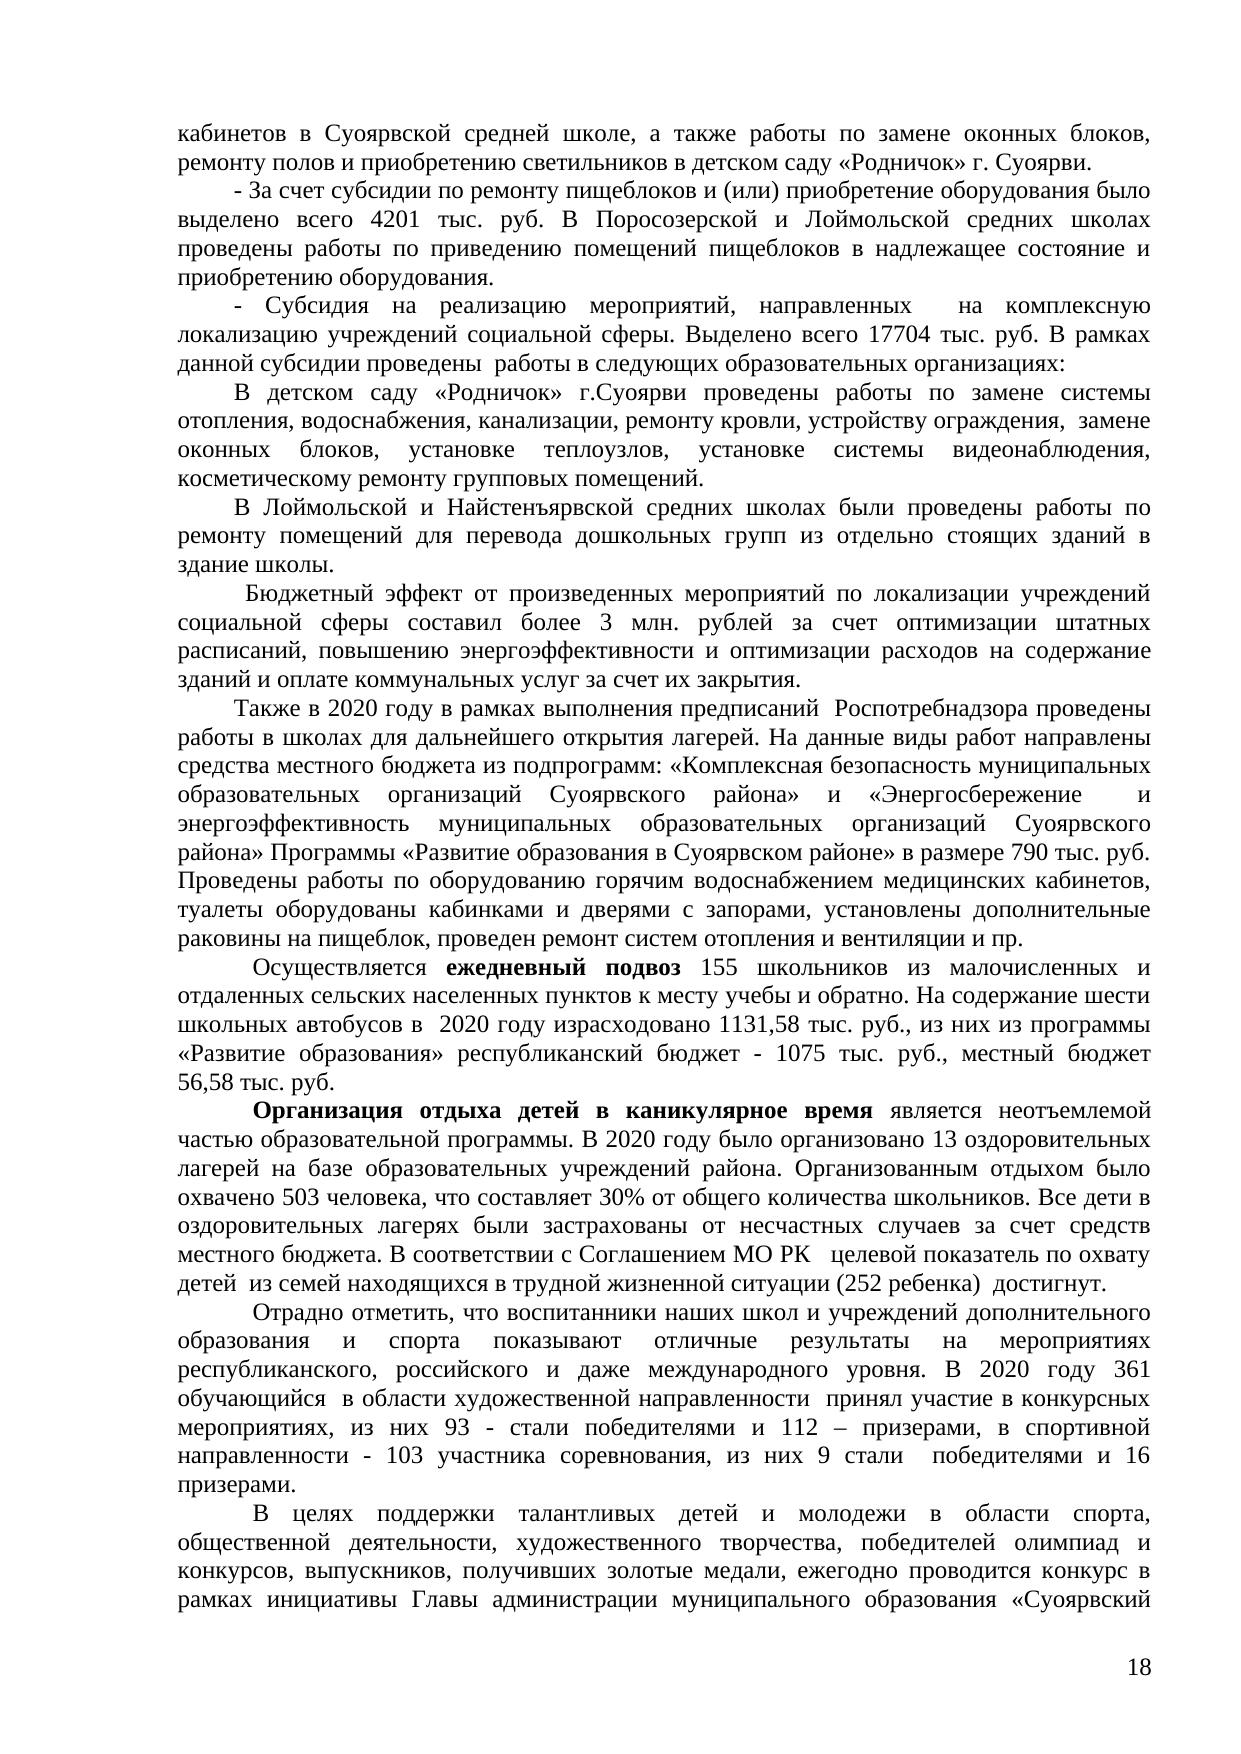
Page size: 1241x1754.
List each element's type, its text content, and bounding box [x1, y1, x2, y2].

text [177, 118, 1152, 176]
text Осуществляется ежедневный подвоз 155 школьников из малочисленных и отдаленных сельских населенных пунктов к месту учебы и обратно. На содержание шести школьных автобусов в 2020 году израсходовано 1131,58 тыс. руб., из них из программы «Развитие образования» республиканский бюджет - 1075 тыс. руб., местный бюджет 56,58 тыс. руб. [177, 952, 1152, 1096]
text Отрадно отметить, что воспитанники наших школ и учреждений дополнительного образования и спорта показывают отличные результаты на мероприятиях республиканского, российского и даже международного уровня. В 2020 году 361 обучающийся в области художественной направленности принял участие в конкурсных мероприятиях, из них 93 - стали победителями и 112 – призерами, в спортивной направленности - 103 участника соревнования, из них 9 стали победителями и 16 призерами. [177, 1297, 1152, 1498]
text Организация отдыха детей в каникулярное время является неотъемлемой частью образовательной программы. В 2020 году было организовано 13 оздоровительных лагерей на базе образовательных учреждений района. Организованным отдыхом было охвачено 503 человека, что составляет 30% от общего количества школьников. Все дети в оздоровительных лагерях были застрахованы от несчастных случаев за счет средств местного бюджета. В соответствии с Соглашением МО РК целевой показатель по охвату детей из семей находящихся в трудной жизненной ситуации (252 ребенка) достигнут. [177, 1096, 1152, 1297]
text В Лоймольской и Найстенъярвской средних школах были проведены работы по ремонту помещений для перевода дошкольных групп из отдельно стоящих зданий в здание школы. [177, 492, 1152, 578]
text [177, 1498, 1152, 1613]
text - За счет субсидии по ремонту пищеблоков и (или) приобретение оборудования было выделено всего 4201 тыс. руб. В Поросозерской и Лоймольской средних школах проведены работы по приведению помещений пищеблоков в надлежащее состояние и приобретению оборудования. [177, 176, 1152, 291]
text Бюджетный эффект от произведенных мероприятий по локализации учреждений социальной сферы составил более 3 млн. рублей за счет оптимизации штатных расписаний, повышению энергоэффективности и оптимизации расходов на содержание зданий и оплате коммунальных услуг за счет их закрытия. [177, 578, 1152, 693]
text В детском саду «Родничок» г.Суоярви проведены работы по замене системы отопления, водоснабжения, канализации, ремонту кровли, устройству ограждения, замене оконных блоков, установке теплоузлов, установке системы видеонаблюдения, косметическому ремонту групповых помещений. [177, 377, 1152, 492]
text Также в 2020 году в рамках выполнения предписаний Роспотребнадзора проведены работы в школах для дальнейшего открытия лагерей. На данные виды работ направлены средства местного бюджета из подпрограмм: «Комплексная безопасность муниципальных образовательных организаций Суоярвского района» и «Энергосбережение и энергоэффективность муниципальных образовательных организаций Суоярвского района» Программы «Развитие образования в Суоярвском районе» в размере 790 тыс. руб. Проведены работы по оборудованию горячим водоснабжением медицинских кабинетов, туалеты оборудованы кабинками и дверями с запорами, установлены дополнительные раковины на пищеблок, проведен ремонт систем отопления и вентиляции и пр. [177, 693, 1152, 952]
text - Субсидия на реализацию мероприятий, направленных на комплексную локализацию учреждений социальной сферы. Выделено всего 17704 тыс. руб. В рамках данной субсидии проведены работы в следующих образовательных организациях: [177, 291, 1152, 377]
